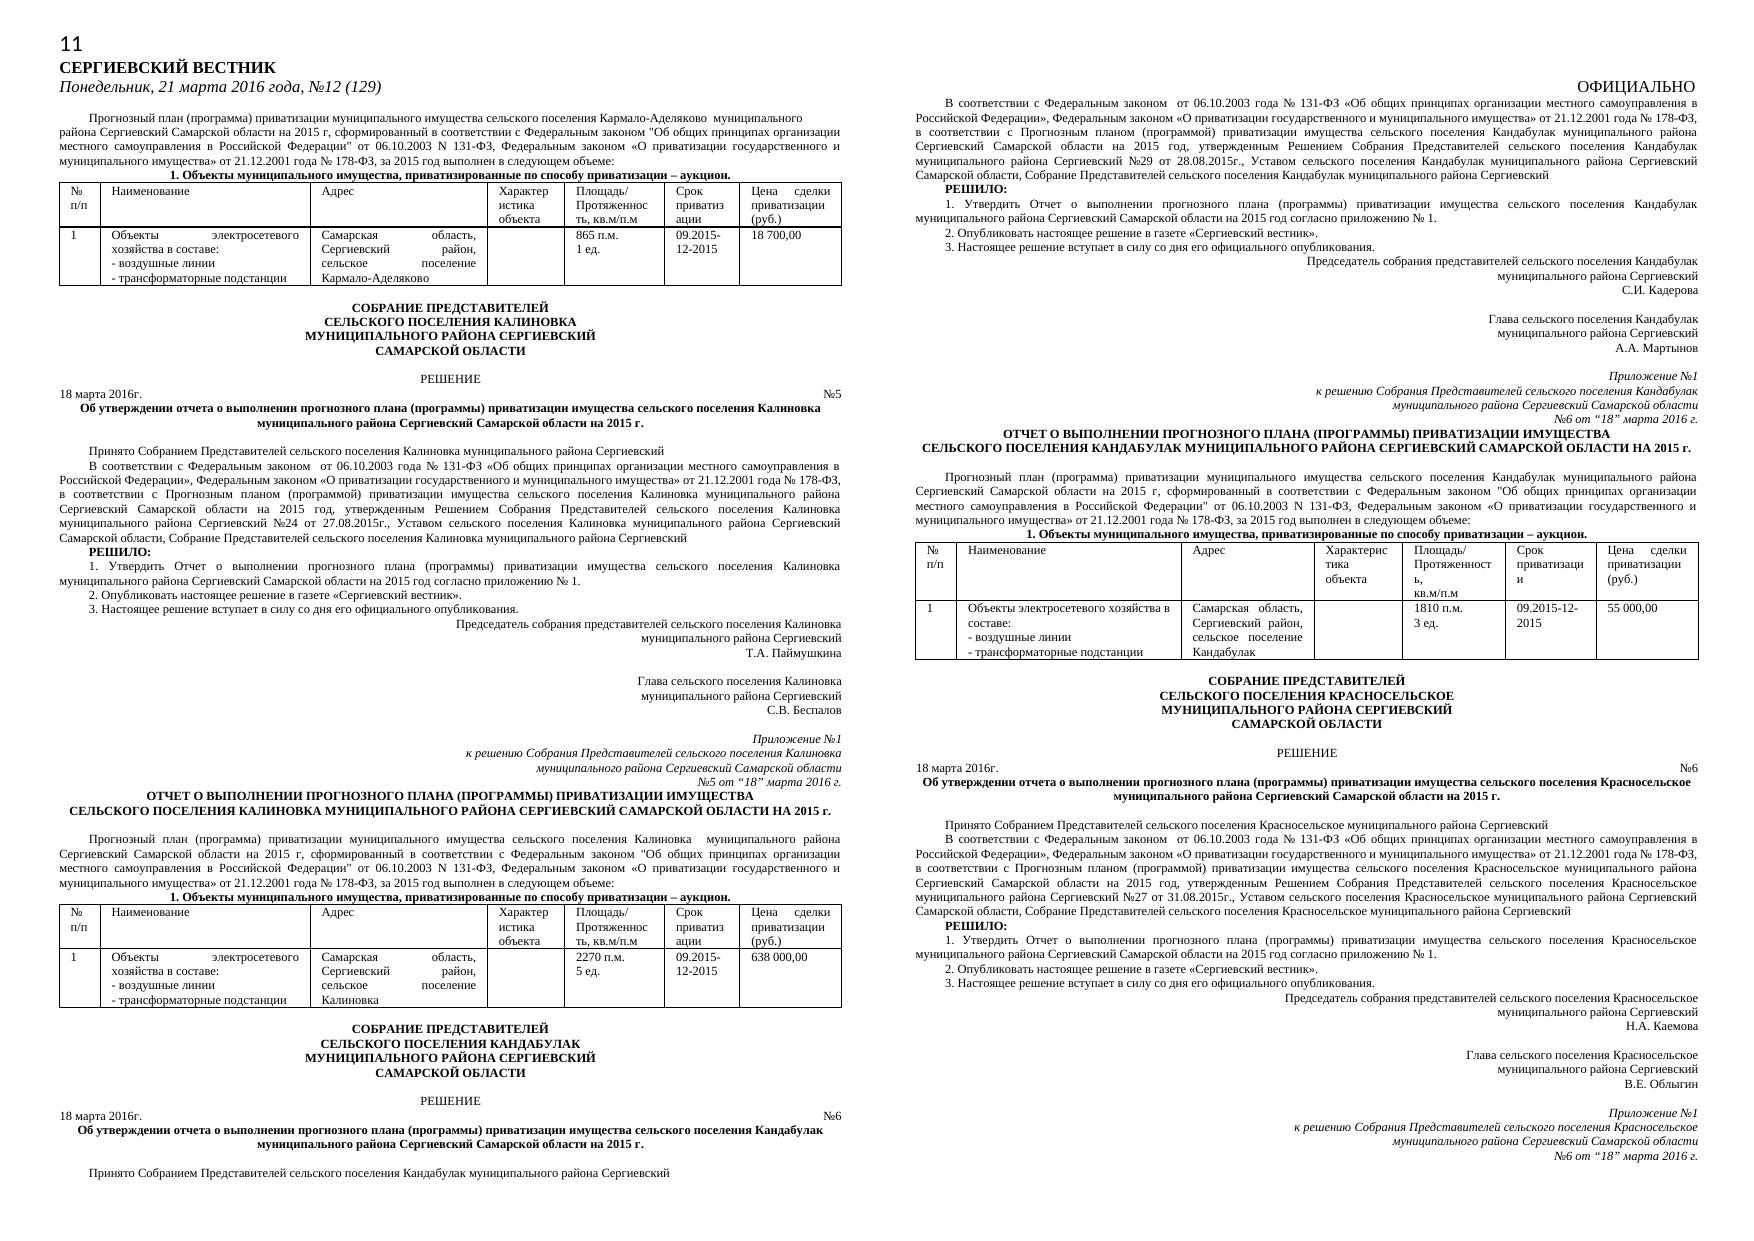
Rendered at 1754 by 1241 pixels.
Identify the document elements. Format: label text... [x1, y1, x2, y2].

text Прогнозный план (программа) приватизации муниципального имущества сельского поселения Кармало-Аделяково муниципального [59, 110, 842, 125]
text Принято Собранием Представителей сельского поселения Калиновка муниципального района Сергиевский [59, 444, 842, 458]
text 3. Настоящее решение вступает в силу со дня его официального опубликования. [59, 602, 842, 617]
table_cell Объекты электросетевого хозяйства в составе: - воздушные линии - трансформаторные подстанции [101, 228, 310, 285]
table_header Цена сделки приватизации (руб.) [740, 905, 841, 948]
table_header Площадь/Протяженность, кв.м/п.м [565, 183, 664, 226]
text №6 от “18” марта 2016 г. [915, 1148, 1698, 1163]
text 2. Опубликовать настоящее решение в газете «Сергиевский вестник». [915, 225, 1698, 240]
table_header Цена сделки приватизации (руб.) [1597, 543, 1698, 600]
text РЕШЕНИЕ [59, 1094, 842, 1108]
text Прогнозный план (программа) приватизации муниципального имущества сельского поселения Калиновка муниципального района Сергиевский Самарской области на 2015 г, сформированный в соответствии с Федеральным законом "Об общих принципах организации местного самоуправления в Российской Федерации" от 06.10.2003 N 131-ФЗ, Федеральным законом «О приватизации государственного и муниципального имущества» от 21.12.2001 года № 178-ФЗ, за 2015 год выполнен в следующем объеме: [59, 832, 842, 890]
table_cell Объекты электросетевого хозяйства в составе: - воздушные линии - трансформаторные подстанции [957, 601, 1181, 659]
table_header Наименование [957, 543, 1181, 600]
text ОТЧЕТ О ВЫПОЛНЕНИИ ПРОГНОЗНОГО ПЛАНА (ПРОГРАММЫ) ПРИВАТИЗАЦИИ ИМУЩЕСТВА [59, 789, 842, 803]
text муниципального района Сергиевский [915, 326, 1698, 340]
text Председатель собрания представителей сельского поселения Кандабулак [915, 254, 1698, 268]
text СЕЛЬСКОГО ПОСЕЛЕНИЯ КРАСНОСЕЛЬСКОЕ [915, 688, 1698, 703]
text СЕЛЬСКОГО ПОСЕЛЕНИЯ КАНДАБУЛАК [59, 1037, 842, 1051]
text Приложение №1 [59, 732, 842, 746]
table_cell 18 700,00 [740, 228, 841, 285]
text 1. Утвердить Отчет о выполнении прогнозного плана (программы) приватизации имущества сельского поселения Калиновка муниципального района Сергиевский Самарской области на 2015 год согласно приложению № 1. [59, 559, 842, 588]
text МУНИЦИПАЛЬНОГО РАЙОНА СЕРГИЕВСКИЙ [915, 703, 1698, 717]
text ОТЧЕТ О ВЫПОЛНЕНИИ ПРОГНОЗНОГО ПЛАНА (ПРОГРАММЫ) ПРИВАТИЗАЦИИ ИМУЩЕСТВА [915, 427, 1698, 441]
text Об утверждении отчета о выполнении прогнозного плана (программы) приватизации имущества сельского поселения Калиновка муниципального района Сергиевский Самарской области на 2015 г. [59, 401, 842, 430]
table_cell 09.2015-12-2015 [1506, 601, 1596, 659]
table_cell 1 [916, 601, 956, 659]
text к решению Собрания Представителей сельского поселения Кандабулак [915, 383, 1698, 398]
table_cell Объекты электросетевого хозяйства в составе: - воздушные линии - трансформаторные подстанции [101, 949, 310, 1007]
text 1. Объекты муниципального имущества, приватизированные по способу приватизации – аукцион. [59, 890, 842, 904]
table_header Адрес [311, 905, 487, 948]
text 2. Опубликовать настоящее решение в газете «Сергиевский вестник». [915, 962, 1698, 976]
text Н.А. Каемова [915, 1019, 1698, 1033]
table_header Характеристика объекта [1315, 543, 1402, 600]
table_header Срок приватизации [665, 905, 739, 948]
table_cell 09.2015-12-2015 [665, 949, 739, 1007]
text 3. Настоящее решение вступает в силу со дня его официального опубликования. [915, 976, 1698, 990]
text Принято Собранием Представителей сельского поселения Красносельское муниципального района Сергиевский [915, 818, 1698, 832]
text Т.А. Паймушкина [59, 645, 842, 660]
text САМАРСКОЙ ОБЛАСТИ [915, 717, 1698, 732]
text 3. Настоящее решение вступает в силу со дня его официального опубликования. [915, 240, 1698, 254]
text района Сергиевский Самарской области на 2015 г, сформированный в соответствии с Федеральным законом "Об общих принципах организации местного самоуправления в Российской Федерации" от 06.10.2003 N 131-ФЗ, Федеральным законом «О приватизации государственного и муниципального имущества» от 21.12.2001 года № 178-ФЗ, за 2015 год выполнен в следующем объеме: [59, 125, 842, 168]
table_header Площадь/Протяженность, кв.м/п.м [565, 905, 664, 948]
text муниципального района Сергиевский Самарской области [915, 1134, 1698, 1148]
text муниципального района Сергиевский Самарской области [915, 398, 1698, 412]
text муниципального района Сергиевский [59, 688, 842, 703]
table_header № п/п [60, 183, 100, 226]
text Об утверждении отчета о выполнении прогнозного плана (программы) приватизации имущества сельского поселения Красносельское муниципального района Сергиевский Самарской области на 2015 г. [915, 775, 1698, 803]
table_cell 2270 п.м. 5 ед. [565, 949, 664, 1007]
table_header Характеристика объекта [488, 183, 564, 226]
table_cell 1 [60, 949, 100, 1007]
table_cell 55 000,00 [1597, 601, 1698, 659]
text Прогнозный план (программа) приватизации муниципального имущества сельского поселения Кандабулак муниципального района Сергиевский Самарской области на 2015 г, сформированный в соответствии с Федеральным законом "Об общих принципах организации местного самоуправления в Российской Федерации" от 06.10.2003 N 131-ФЗ, Федеральным законом «О приватизации государственного и муниципального имущества» от 21.12.2001 года № 178-ФЗ, за 2015 год выполнен в следующем объеме: [915, 470, 1698, 527]
text Председатель собрания представителей сельского поселения Красносельское [915, 990, 1698, 1005]
table_cell [1315, 601, 1402, 659]
text РЕШИЛО: [59, 545, 842, 559]
table_header № п/п [60, 905, 100, 948]
text №5 от “18” марта 2016 г. [59, 775, 842, 789]
text Глава сельского поселения Калиновка [59, 674, 842, 688]
table_header Адрес [1182, 543, 1314, 600]
table_cell 865 п.м. 1 ед. [565, 228, 664, 285]
text СОБРАНИЕ ПРЕДСТАВИТЕЛЕЙ [59, 1022, 842, 1037]
table_cell 09.2015-12-2015 [665, 228, 739, 285]
table_header Срок приватизации [1506, 543, 1596, 600]
text 2. Опубликовать настоящее решение в газете «Сергиевский вестник». [59, 588, 842, 602]
text Председатель собрания представителей сельского поселения Калиновка [59, 617, 842, 631]
text РЕШЕНИЕ [915, 746, 1698, 760]
text САМАРСКОЙ ОБЛАСТИ [59, 1065, 842, 1080]
text 18 марта 2016г. №5 [59, 387, 842, 401]
text САМАРСКОЙ ОБЛАСТИ [59, 343, 842, 358]
table_cell Самарская область, Сергиевский район, сельское поселение Калиновка [311, 949, 487, 1007]
table_cell [488, 228, 564, 285]
text СОБРАНИЕ ПРЕДСТАВИТЕЛЕЙ [59, 300, 842, 315]
text МУНИЦИПАЛЬНОГО РАЙОНА СЕРГИЕВСКИЙ [59, 329, 842, 343]
text С.И. Кадерова [915, 283, 1698, 297]
text Приложение №1 [915, 1105, 1698, 1120]
text РЕШЕНИЕ [59, 372, 842, 387]
text муниципального района Сергиевский [59, 631, 842, 645]
text РЕШИЛО: [915, 182, 1698, 197]
text СЕЛЬСКОГО ПОСЕЛЕНИЯ КАЛИНОВКА МУНИЦИПАЛЬНОГО РАЙОНА СЕРГИЕВСКИЙ САМАРСКОЙ ОБЛАСТИ НА 2015 г. [59, 803, 842, 818]
table_cell 1810 п.м. 3 ед. [1403, 601, 1505, 659]
text В.Е. Облыгин [915, 1077, 1698, 1091]
text В соответствии с Федеральным законом от 06.10.2003 года № 131-ФЗ «Об общих принципах организации местного самоуправления в Российской Федерации», Федеральным законом «О приватизации государственного и муниципального имущества» от 21.12.2001 года № 178-ФЗ, в соответствии с Прогнозным планом (программой) приватизации имущества сельского поселения Красносельское муниципального района Сергиевский Самарской области на 2015 год, утвержденным Решением Собрания Представителей сельского поселения Красносельское муниципального района Сергиевский №27 от 31.08.2015г., Уставом сельского поселения Красносельское муниципального района Сергиевский Самарской области, Собрание Представителей сельского поселения Красносельское муниципального района Сергиевский [915, 832, 1698, 918]
text Принято Собранием Представителей сельского поселения Кандабулак муниципального района Сергиевский [59, 1166, 842, 1180]
table_header Срок приватизации [665, 183, 739, 226]
text Об утверждении отчета о выполнении прогнозного плана (программы) приватизации имущества сельского поселения Кандабулак муниципального района Сергиевский Самарской области на 2015 г. [59, 1123, 842, 1152]
table_header № п/п [916, 543, 956, 600]
table_header Характеристика объекта [488, 905, 564, 948]
text МУНИЦИПАЛЬНОГО РАЙОНА СЕРГИЕВСКИЙ [59, 1051, 842, 1065]
text 1. Утвердить Отчет о выполнении прогнозного плана (программы) приватизации имущества сельского поселения Кандабулак муниципального района Сергиевский Самарской области на 2015 год согласно приложению № 1. [915, 197, 1698, 225]
text 18 марта 2016г. №6 [59, 1108, 842, 1123]
text СОБРАНИЕ ПРЕДСТАВИТЕЛЕЙ [915, 674, 1698, 688]
text к решению Собрания Представителей сельского поселения Калиновка [59, 746, 842, 760]
text 1. Утвердить Отчет о выполнении прогнозного плана (программы) приватизации имущества сельского поселения Красносельское муниципального района Сергиевский Самарской области на 2015 год согласно приложению № 1. [915, 933, 1698, 962]
text С.В. Беспалов [59, 703, 842, 717]
text А.А. Мартынов [915, 340, 1698, 355]
table_header Цена сделки приватизации (руб.) [740, 183, 841, 226]
text муниципального района Сергиевский [915, 1005, 1698, 1019]
text 1. Объекты муниципального имущества, приватизированные по способу приватизации – аукцион. [915, 527, 1698, 542]
table_header Адрес [311, 183, 487, 226]
text СЕЛЬСКОГО ПОСЕЛЕНИЯ КАЛИНОВКА [59, 315, 842, 329]
text к решению Собрания Представителей сельского поселения Красносельское [915, 1120, 1698, 1134]
text муниципального района Сергиевский Самарской области [59, 760, 842, 775]
table_header Наименование [101, 905, 310, 948]
text В соответствии с Федеральным законом от 06.10.2003 года № 131-ФЗ «Об общих принципах организации местного самоуправления в Российской Федерации», Федеральным законом «О приватизации государственного и муниципального имущества» от 21.12.2001 года № 178-ФЗ, в соответствии с Прогнозным планом (программой) приватизации имущества сельского поселения Калиновка муниципального района Сергиевский Самарской области на 2015 год, утвержденным Решением Собрания Представителей сельского поселения Калиновка муниципального района Сергиевский №24 от 27.08.2015г., Уставом сельского поселения Калиновка муниципального района Сергиевский Самарской области, Собрание Представителей сельского поселения Калиновка муниципального района Сергиевский [59, 458, 842, 545]
text №6 от “18” марта 2016 г. [915, 412, 1698, 427]
text В соответствии с Федеральным законом от 06.10.2003 года № 131-ФЗ «Об общих принципах организации местного самоуправления в Российской Федерации», Федеральным законом «О приватизации государственного и муниципального имущества» от 21.12.2001 года № 178-ФЗ, в соответствии с Прогнозным планом (программой) приватизации имущества сельского поселения Кандабулак муниципального района Сергиевский Самарской области на 2015 год, утвержденным Решением Собрания Представителей сельского поселения Кандабулак муниципального района Сергиевский №29 от 28.08.2015г., Уставом сельского поселения Кандабулак муниципального района Сергиевский Самарской области, Собрание Представителей сельского поселения Кандабулак муниципального района Сергиевский [915, 96, 1698, 182]
text 18 марта 2016г. №6 [915, 760, 1698, 775]
table_cell Самарская область, Сергиевский район, сельское поселение Кандабулак [1182, 601, 1314, 659]
table_cell [488, 949, 564, 1007]
text Глава сельского поселения Красносельское [915, 1048, 1698, 1062]
text СЕЛЬСКОГО ПОСЕЛЕНИЯ КАНДАБУЛАК МУНИЦИПАЛЬНОГО РАЙОНА СЕРГИЕВСКИЙ САМАРСКОЙ ОБЛАСТИ НА 2015 г. [915, 441, 1698, 455]
text муниципального района Сергиевский [915, 268, 1698, 283]
text Приложение №1 [915, 369, 1698, 383]
table_cell 1 [60, 228, 100, 285]
table_header Площадь/Протяженность, кв.м/п.м [1403, 543, 1505, 600]
text 1. Объекты муниципального имущества, приватизированные по способу приватизации – аукцион. [59, 168, 842, 182]
text муниципального района Сергиевский [915, 1062, 1698, 1077]
table_cell 638 000,00 [740, 949, 841, 1007]
table_header Наименование [101, 183, 310, 226]
text Глава сельского поселения Кандабулак [915, 312, 1698, 326]
table_cell Самарская область, Сергиевский район, сельское поселение Кармало-Аделяково [311, 228, 487, 285]
text РЕШИЛО: [915, 918, 1698, 933]
